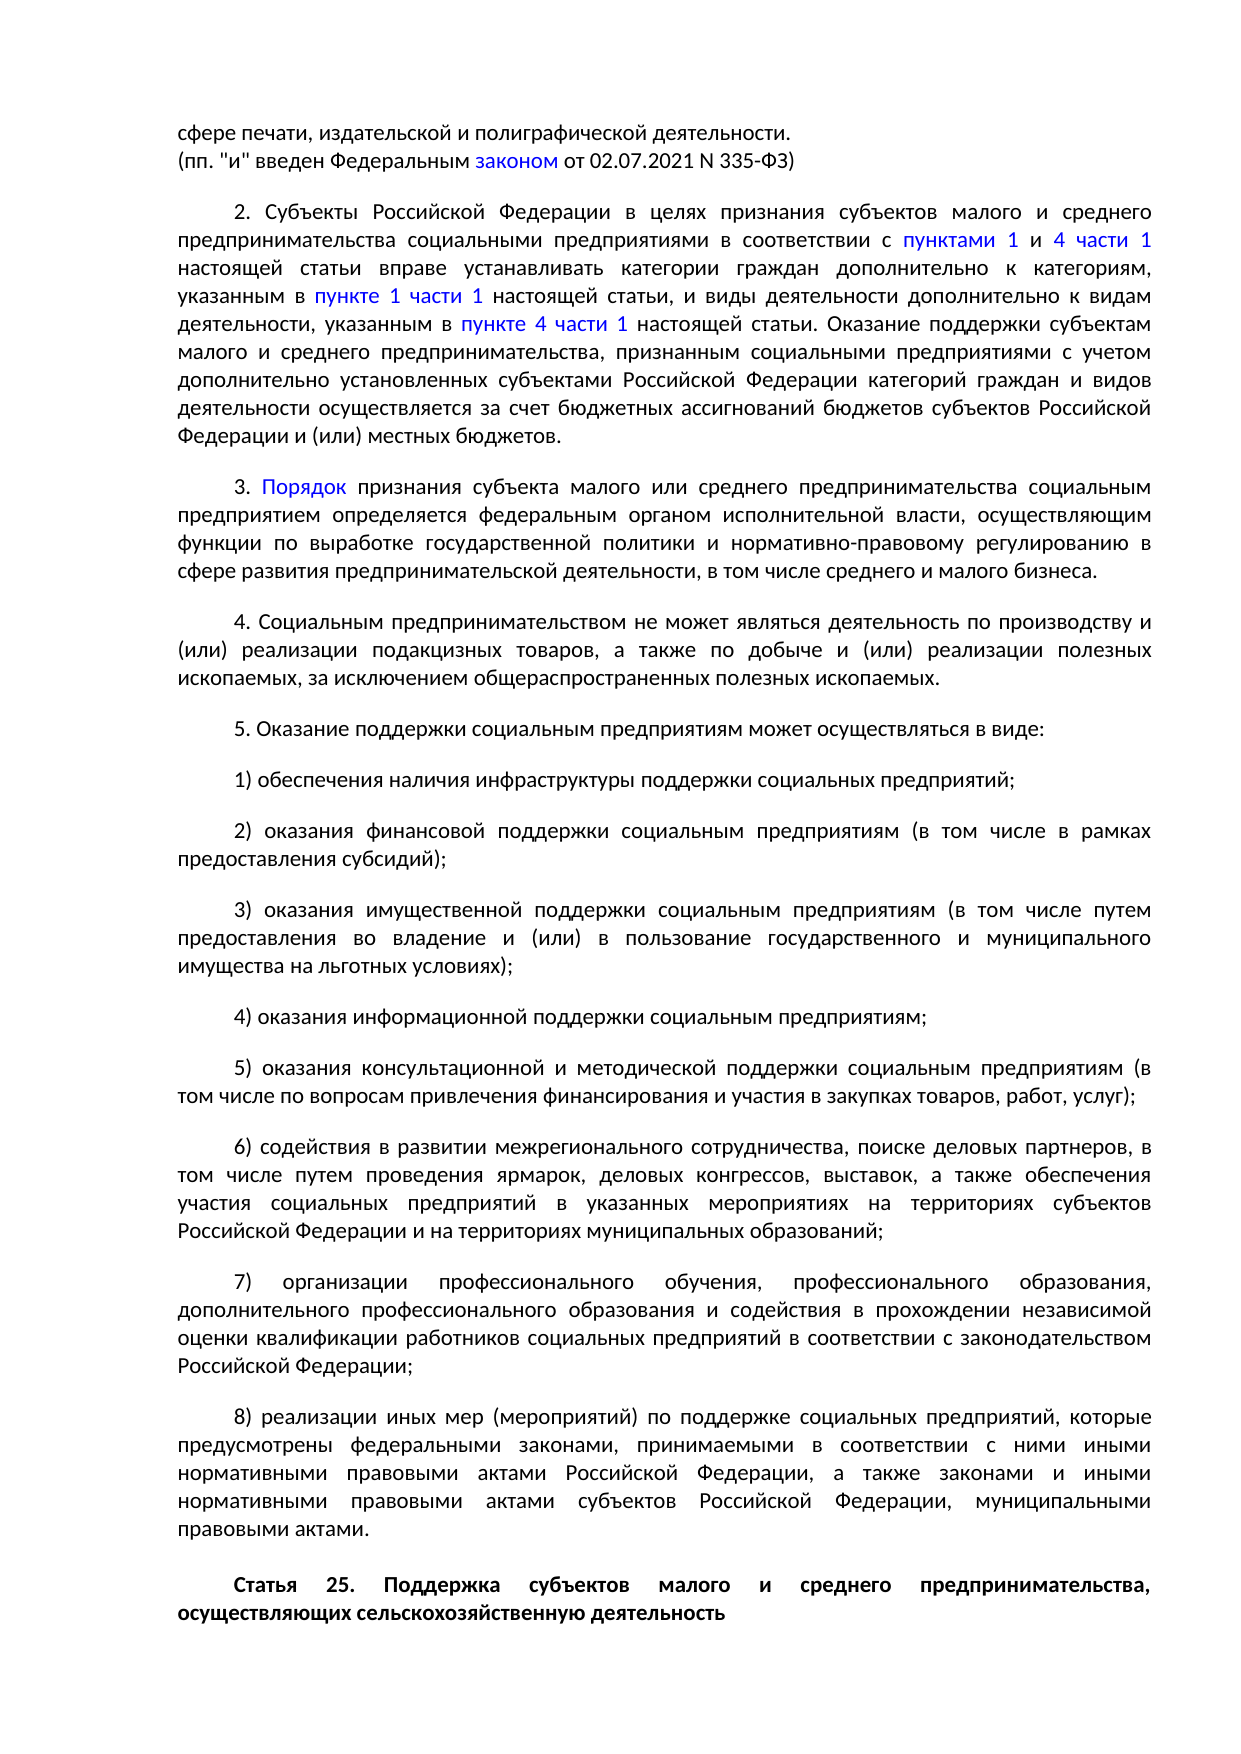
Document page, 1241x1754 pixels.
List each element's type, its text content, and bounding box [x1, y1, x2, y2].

title Статья 25. Поддержка субъектов малого и среднего предпринимательства, осуществляющих сельскохозяйственную деятельность [177, 1570, 1152, 1626]
text 8) реализации иных мер (мероприятий) по поддержке социальных предприятий, которые предусмотрены федеральными законами, принимаемыми в соответствии с ними иными нормативными правовыми актами Российской Федерации, а также законами и иными нормативными правовыми актами субъектов Российской Федерации, муниципальными правовыми актами. [177, 1402, 1152, 1542]
text 7) организации профессионального обучения, профессионального образования, дополнительного профессионального образования и содействия в прохождении независимой оценки квалификации работников социальных предприятий в соответствии с законодательством Российской Федерации; [177, 1267, 1152, 1379]
text 2. Субъекты Российской Федерации в целях признания субъектов малого и среднего предпринимательства социальными предприятиями в соответствии с пунктами 1 и 4 части 1 настоящей статьи вправе устанавливать категории граждан дополнительно к категориям, указанным в пункте 1 части 1 настоящей статьи, и виды деятельности дополнительно к видам деятельности, указанным в пункте 4 части 1 настоящей статьи. Оказание поддержки субъектам малого и среднего предпринимательства, признанным социальными предприятиями с учетом дополнительно установленных субъектами Российской Федерации категорий граждан и видов деятельности осуществляется за счет бюджетных ассигнований бюджетов субъектов Российской Федерации и (или) местных бюджетов. [177, 197, 1152, 449]
text 3) оказания имущественной поддержки социальным предприятиям (в том числе путем предоставления во владение и (или) в пользование государственного и муниципального имущества на льготных условиях); [177, 895, 1152, 979]
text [177, 118, 1152, 146]
text 3. Порядок признания субъекта малого или среднего предпринимательства социальным предприятием определяется федеральным органом исполнительной власти, осуществляющим функции по выработке государственной политики и нормативно-правовому регулированию в сфере развития предпринимательской деятельности, в том числе среднего и малого бизнеса. [177, 472, 1152, 584]
text 4. Социальным предпринимательством не может являться деятельность по производству и (или) реализации подакцизных товаров, а также по добыче и (или) реализации полезных ископаемых, за исключением общераспространенных полезных ископаемых. [177, 607, 1152, 691]
text 6) содействия в развитии межрегионального сотрудничества, поиске деловых партнеров, в том числе путем проведения ярмарок, деловых конгрессов, выставок, а также обеспечения участия социальных предприятий в указанных мероприятиях на территориях субъектов Российской Федерации и на территориях муниципальных образований; [177, 1132, 1152, 1244]
text (пп. "и" введен Федеральным законом от 02.07.2021 N 335-ФЗ) [177, 146, 1152, 174]
text 5. Оказание поддержки социальным предприятиям может осуществляться в виде: [177, 714, 1152, 742]
text 4) оказания информационной поддержки социальным предприятиям; [177, 1002, 1152, 1030]
text 2) оказания финансовой поддержки социальным предприятиям (в том числе в рамках предоставления субсидий); [177, 816, 1152, 872]
text 1) обеспечения наличия инфраструктуры поддержки социальных предприятий; [177, 765, 1152, 793]
text 5) оказания консультационной и методической поддержки социальным предприятиям (в том числе по вопросам привлечения финансирования и участия в закупках товаров, работ, услуг); [177, 1053, 1152, 1109]
